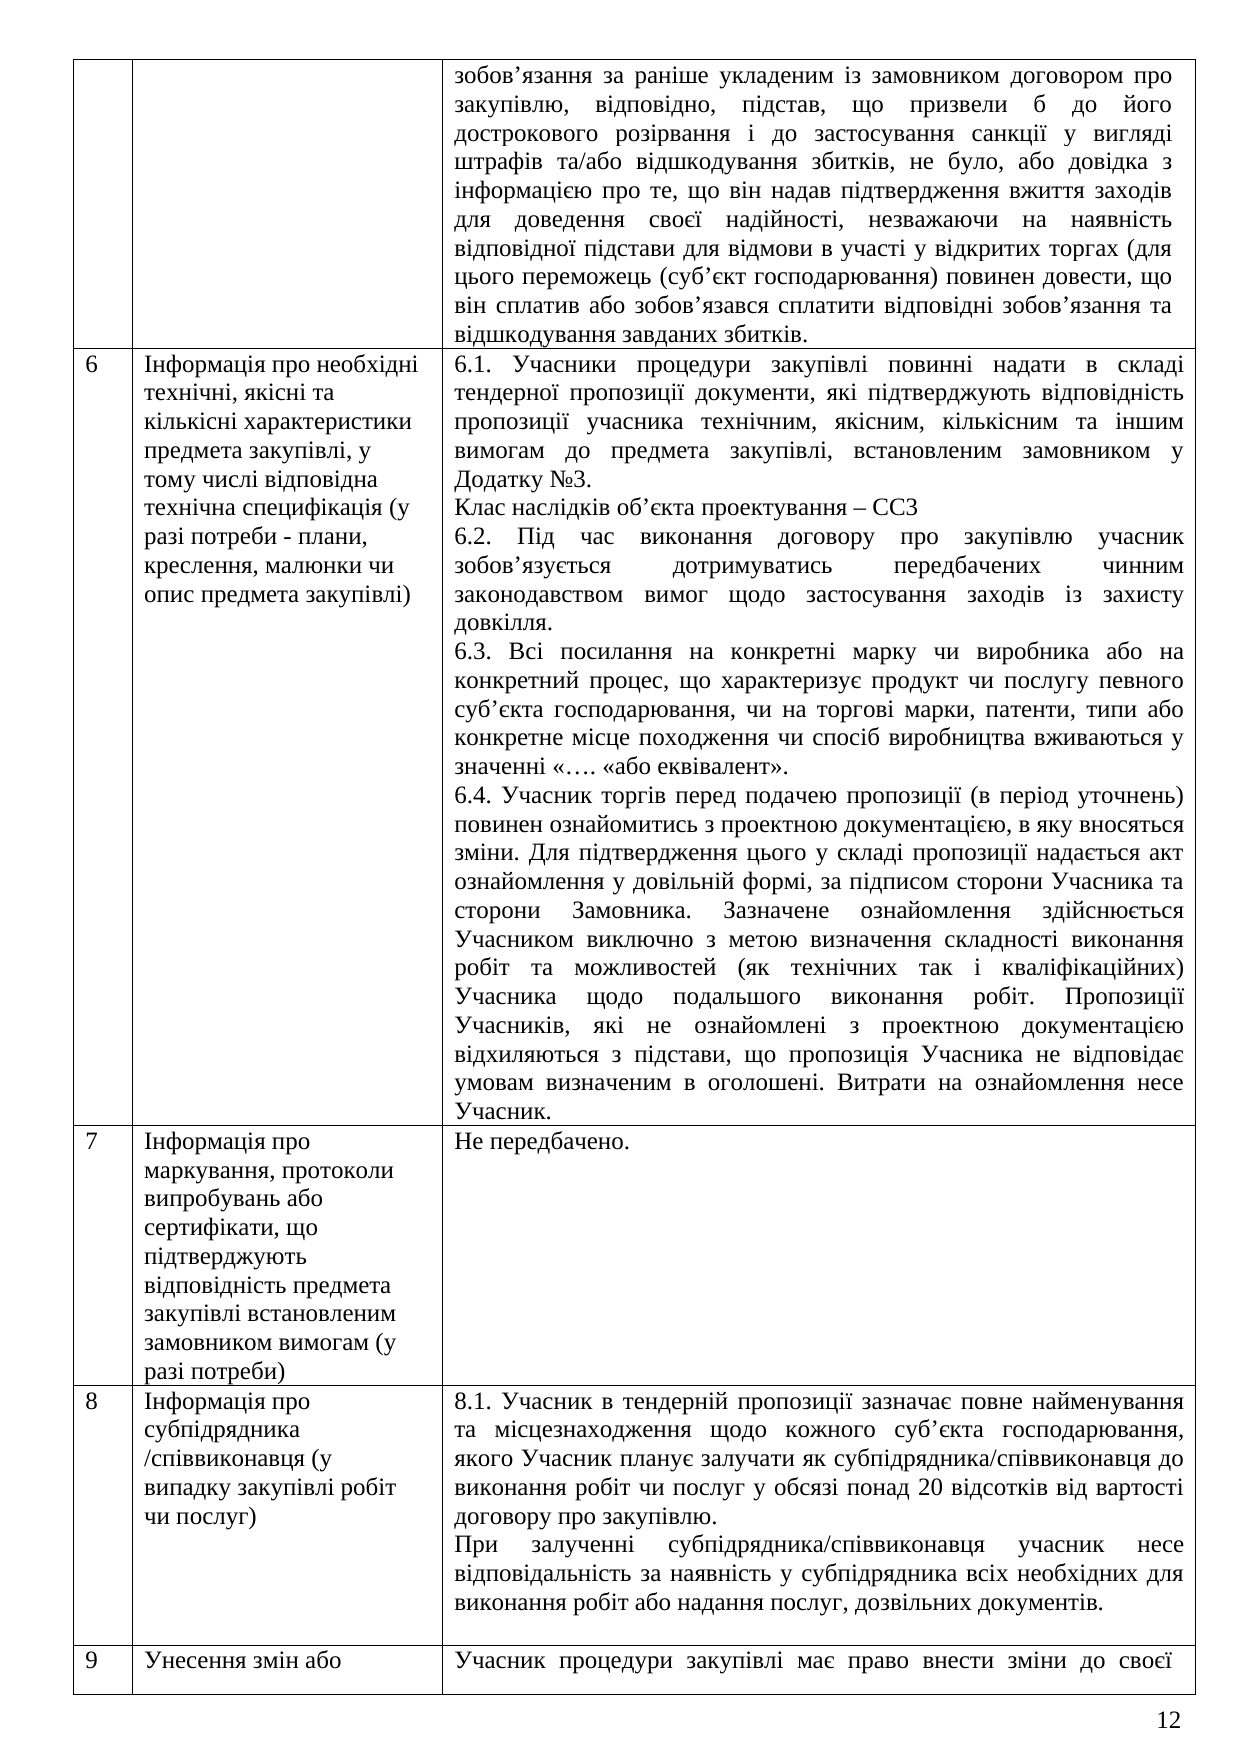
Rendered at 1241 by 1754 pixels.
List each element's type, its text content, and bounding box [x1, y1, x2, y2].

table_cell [133, 1646, 442, 1694]
table_cell 5 [74, 60, 132, 348]
table_cell Інформація про субпідрядника /співвиконавця (у випадку закупівлі робіт чи послуг) [133, 1386, 442, 1644]
table_cell 8 [74, 1386, 132, 1644]
table_cell 9 [74, 1646, 132, 1694]
table_cell 7 [74, 1126, 132, 1385]
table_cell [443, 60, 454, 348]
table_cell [133, 60, 442, 348]
table_cell Інформація про необхідні технічні, якісні та кількісні характеристики предмета закупівлі, у тому числі відповідна технічна специфікація (у разі потреби - плани, креслення, малюнки чи опис предмета закупівлі) [133, 349, 442, 1125]
table_cell 6 [74, 349, 132, 1125]
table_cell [443, 1646, 1195, 1694]
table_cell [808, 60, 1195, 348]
table_cell 6.1. Учасники процедури закупівлі повинні надати в складі тендерної пропозиції документи, які підтверджують відповідність пропозиції учасника технічним, якісним, кількісним та іншим вимогам до предмета закупівлі, встановленим замовником у Додатку №3. Клас наслідків об’єкта проектування – СС3 6.2. Під час виконання договору про закупівлю учасник зобов’язується дотримуватись передбачених чинним законодавством вимог щодо застосування заходів із захисту довкілля. 6.3. Всі посилання на конкретні марку чи виробника або на конкретний процес, що характеризує продукт чи послугу певного суб’єкта господарювання, чи на торгові марки, патенти, типи або конкретне місце походження чи спосіб виробництва вживаються у значенні «…. «або еквівалент». 6.4. Учасник торгів перед подачею пропозиції (в період уточнень) повинен ознайомитись з проектною документацією, в яку вносяться зміни. Для підтвердження цього у складі пропозиції надається акт ознайомлення у довільній формі, за підписом сторони Учасника та сторони Замовника. Зазначене ознайомлення здійснюється Учасником виключно з метою визначення складності виконання робіт та можливостей (як технічних так і кваліфікаційних) Учасника щодо подальшого виконання робіт. Пропозиції Учасників, які не ознайомлені з проектною документацією відхиляються з підстави, що пропозиція Учасника не відповідає умовам визначеним в оголошені. Витрати на ознайомлення несе Учасник. [443, 349, 1195, 1125]
table_cell Інформація про маркування, протоколи випробувань або сертифікати, що підтверджують відповідність предмета закупівлі встановленим замовником вимогам (у разі потреби) [133, 1126, 442, 1385]
table_cell 8.1. Учасник в тендерній пропозиції зазначає повне найменування та місцезнаходження щодо кожного суб’єкта господарювання, якого Учасник планує залучати як субпідрядника/співвиконавця до виконання робіт чи послуг у обсязі понад 20 відсотків від вартості договору про закупівлю. При залученні субпідрядника/співвиконавця учасник несе відповідальність за наявність у субпідрядника всіх необхідних для виконання робіт або надання послуг, дозвільних документів. [443, 1386, 1195, 1644]
table_cell Не передбачено. [443, 1126, 1195, 1385]
